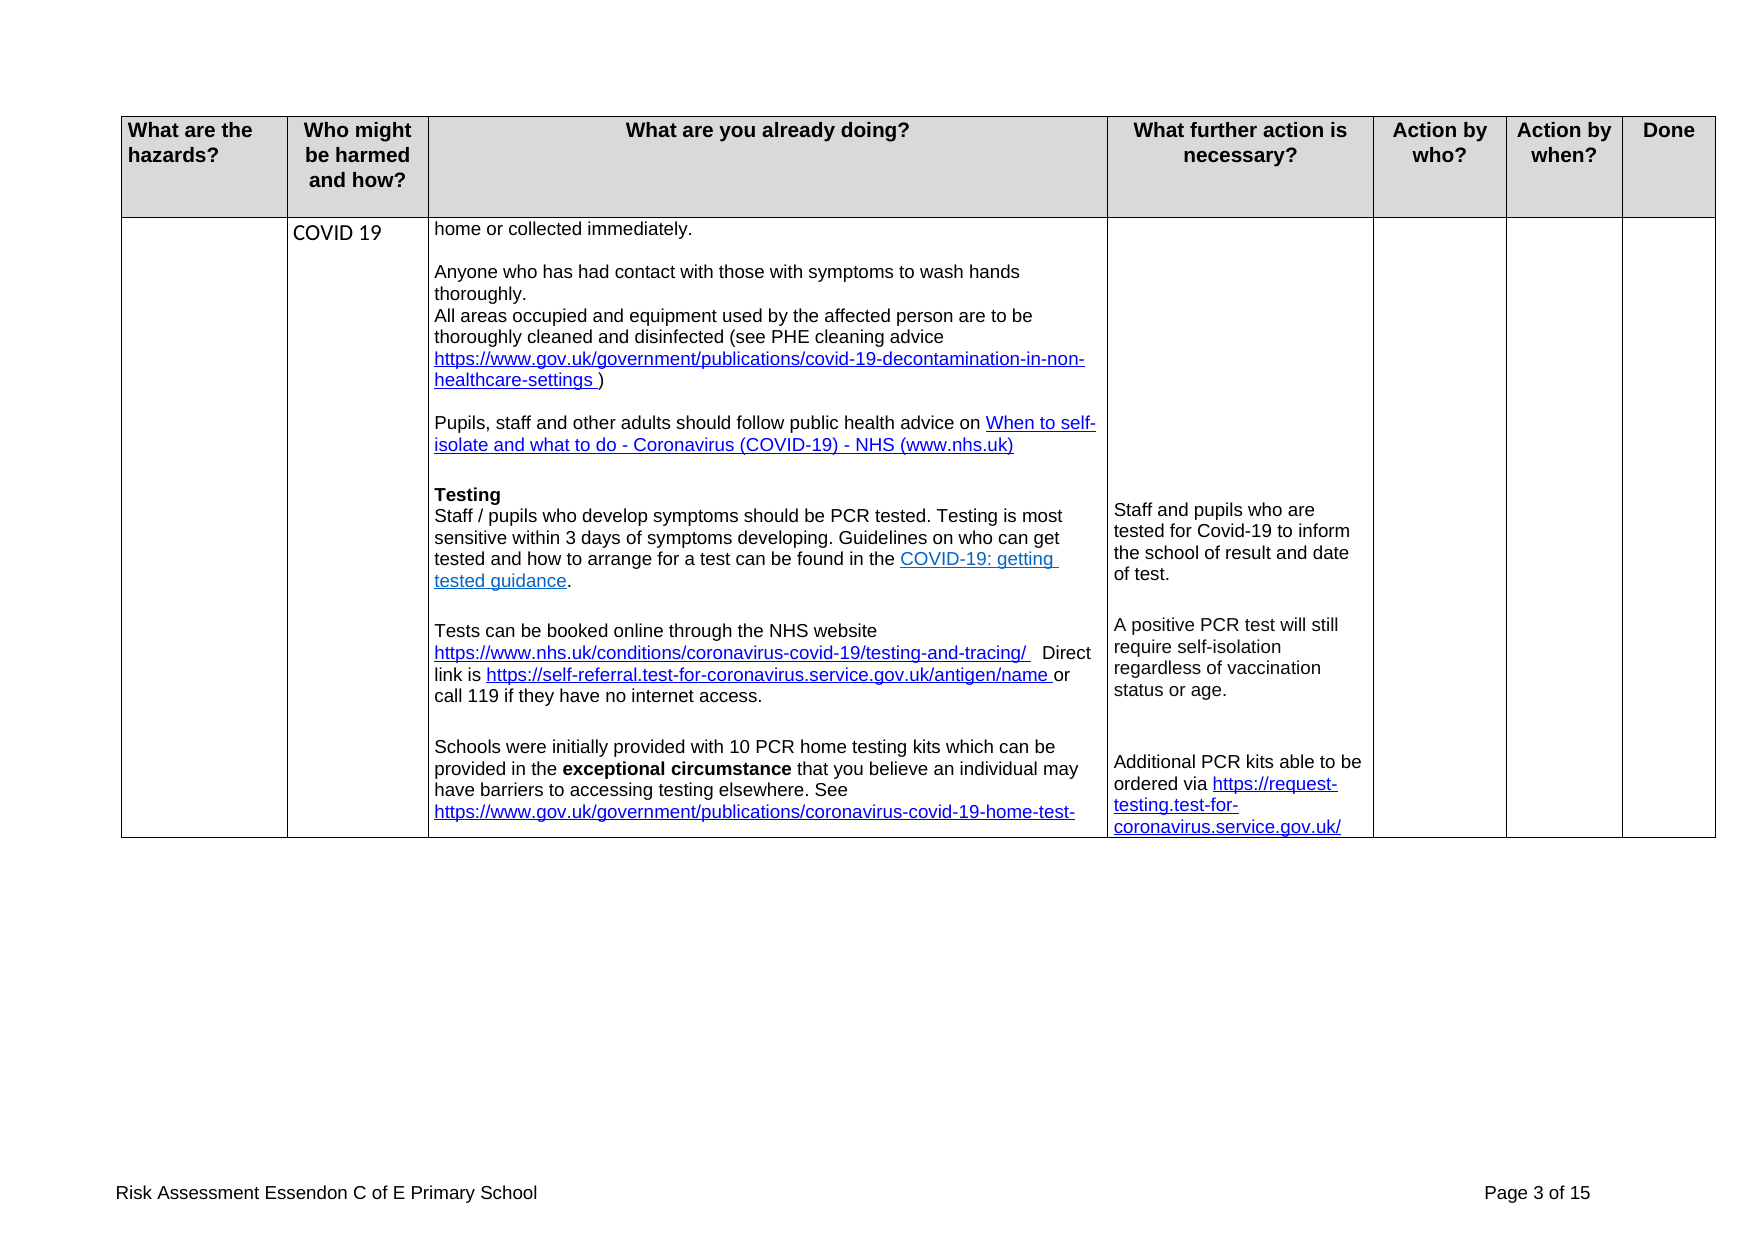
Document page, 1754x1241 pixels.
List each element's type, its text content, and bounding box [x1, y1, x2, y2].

table_header What are the hazards? [122, 117, 287, 217]
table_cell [122, 218, 287, 837]
table_header Action by when? [1507, 117, 1622, 217]
table_cell [1507, 218, 1622, 837]
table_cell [1108, 218, 1373, 837]
table_header What are you already doing? [429, 117, 1107, 217]
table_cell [429, 218, 1107, 837]
table_cell [1623, 218, 1715, 837]
table_header Who might be harmed and how? [288, 117, 428, 217]
table_header What further action is necessary? [1108, 117, 1373, 217]
table_header Done [1623, 117, 1715, 217]
table_cell [1374, 218, 1506, 837]
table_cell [288, 218, 428, 837]
table_header Action by who? [1374, 117, 1506, 217]
